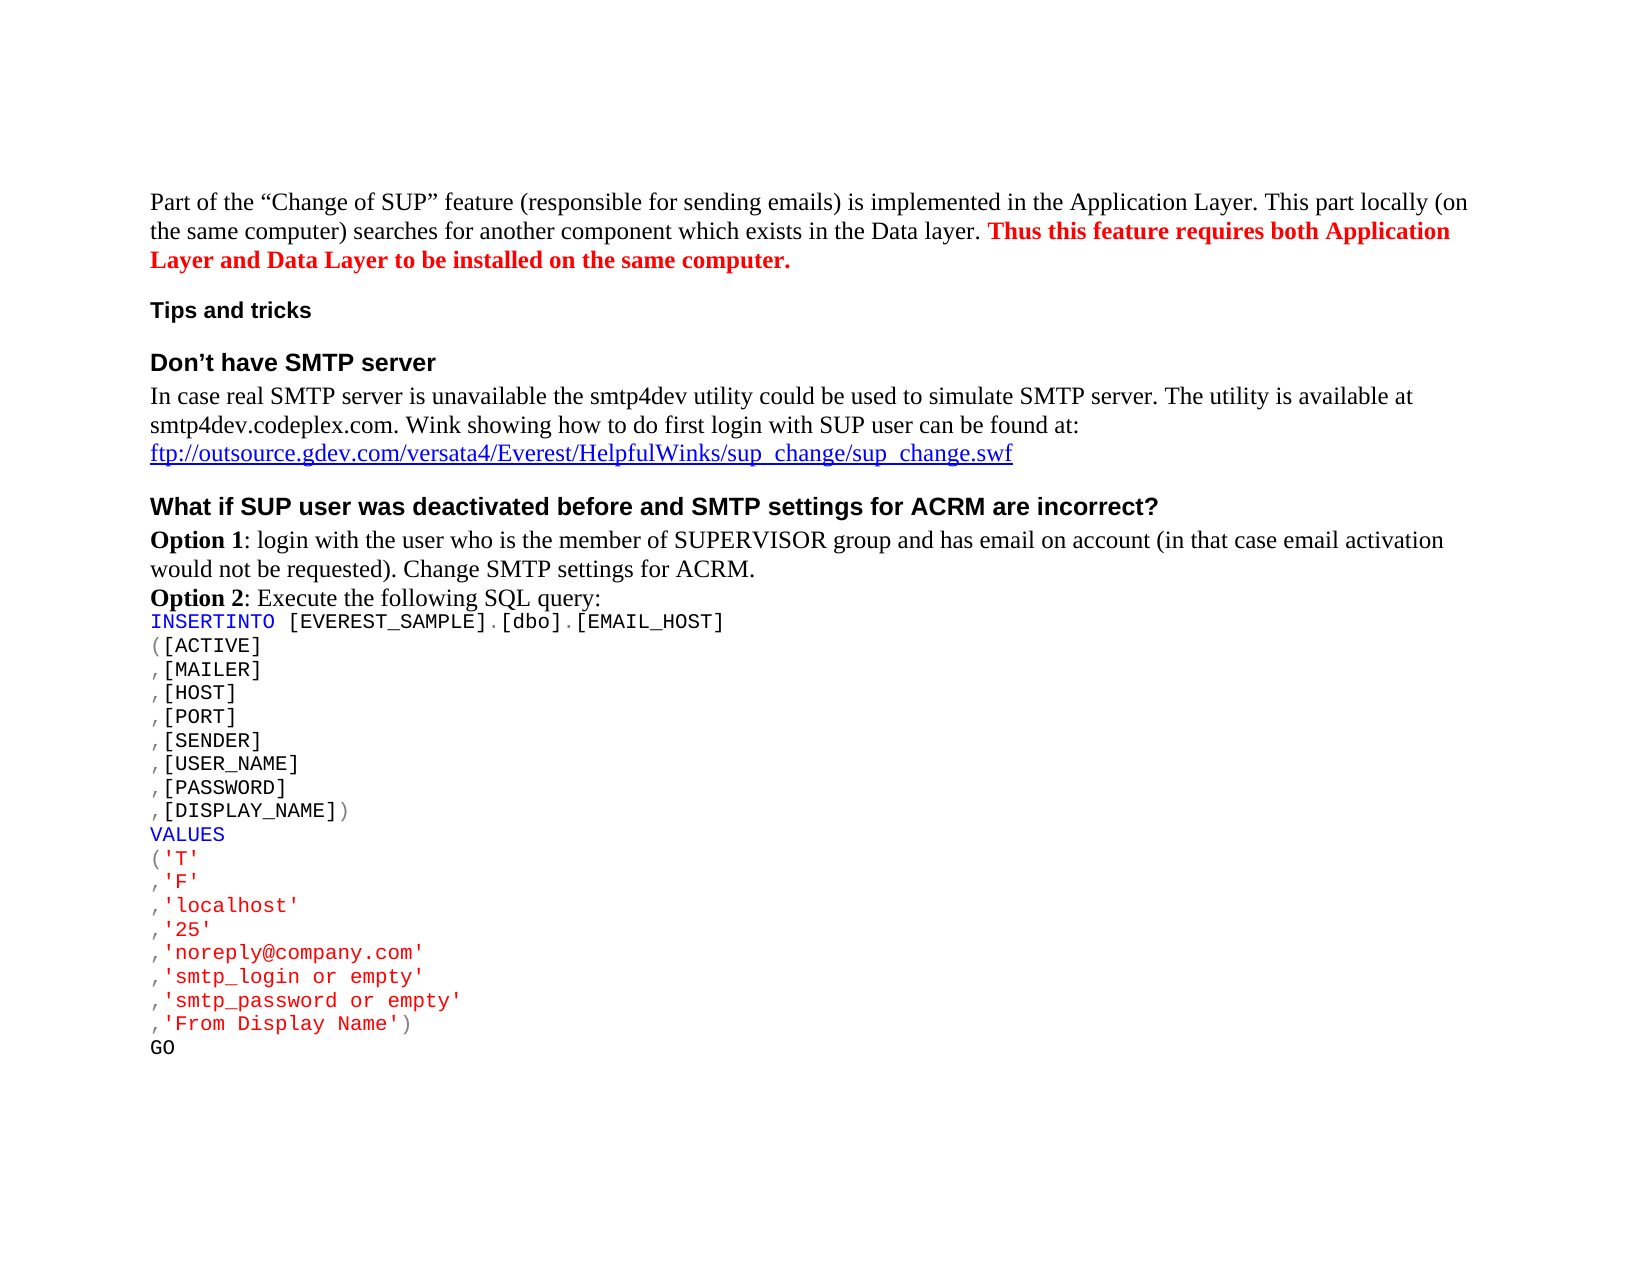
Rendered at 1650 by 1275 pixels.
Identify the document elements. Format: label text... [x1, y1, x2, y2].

text ([ACTIVE] [150, 635, 1500, 659]
text GO [150, 1037, 1500, 1061]
text INSERTINTO [EVEREST_SAMPLE].[dbo].[EMAIL_HOST] [150, 611, 1500, 635]
text ,[MAILER] [150, 659, 1500, 682]
text VALUES [150, 824, 1500, 848]
text ,[USER_NAME] [150, 753, 1500, 777]
text ,'smtp_login or empty' [150, 966, 1500, 990]
text ,[SENDER] [150, 729, 1500, 753]
text ,[HOST] [150, 682, 1500, 706]
text ftp://outsource.gdev.com/versata4/Everest/HelpfulWinks/sup_change/sup_change.swf [150, 438, 1500, 467]
text ,[PORT] [150, 706, 1500, 729]
text ,'F' [150, 871, 1500, 895]
text ,'25' [150, 919, 1500, 942]
text Don’t have SMTP server [150, 348, 1500, 377]
text Part of the “Change of SUP” feature (responsible for sending emails) is implemented in the Application Layer. This part locally (on the same computer) searches for another component which exists in the Data layer. Thus this feature requires both Application Layer and Data Layer to be installed on the same computer. [150, 187, 1500, 274]
text Option 1: login with the user who is the member of SUPERVISOR group and has email on account (in that case email activation would not be requested). Change SMTP settings for ACRM. [150, 525, 1500, 583]
text ,'noreply@company.com' [150, 942, 1500, 966]
text Option 2: Execute the following SQL query: [150, 583, 1500, 611]
text ,'smtp_password or empty' [150, 990, 1500, 1013]
subtitle Tips and tricks [150, 297, 1500, 323]
text In case real SMTP server is unavailable the smtp4dev utility could be used to simulate SMTP server. The utility is available at smtp4dev.codeplex.com. Wink showing how to do first login with SUP user can be found at: [150, 381, 1500, 438]
text ,[PASSWORD] [150, 777, 1500, 801]
text What if SUP user was deactivated before and SMTP settings for ACRM are incorrect? [150, 492, 1500, 521]
text ,'localhost' [150, 895, 1500, 919]
text ,[DISPLAY_NAME]) [150, 801, 1500, 824]
text ,'From Display Name') [150, 1013, 1500, 1037]
text ('T' [150, 848, 1500, 871]
